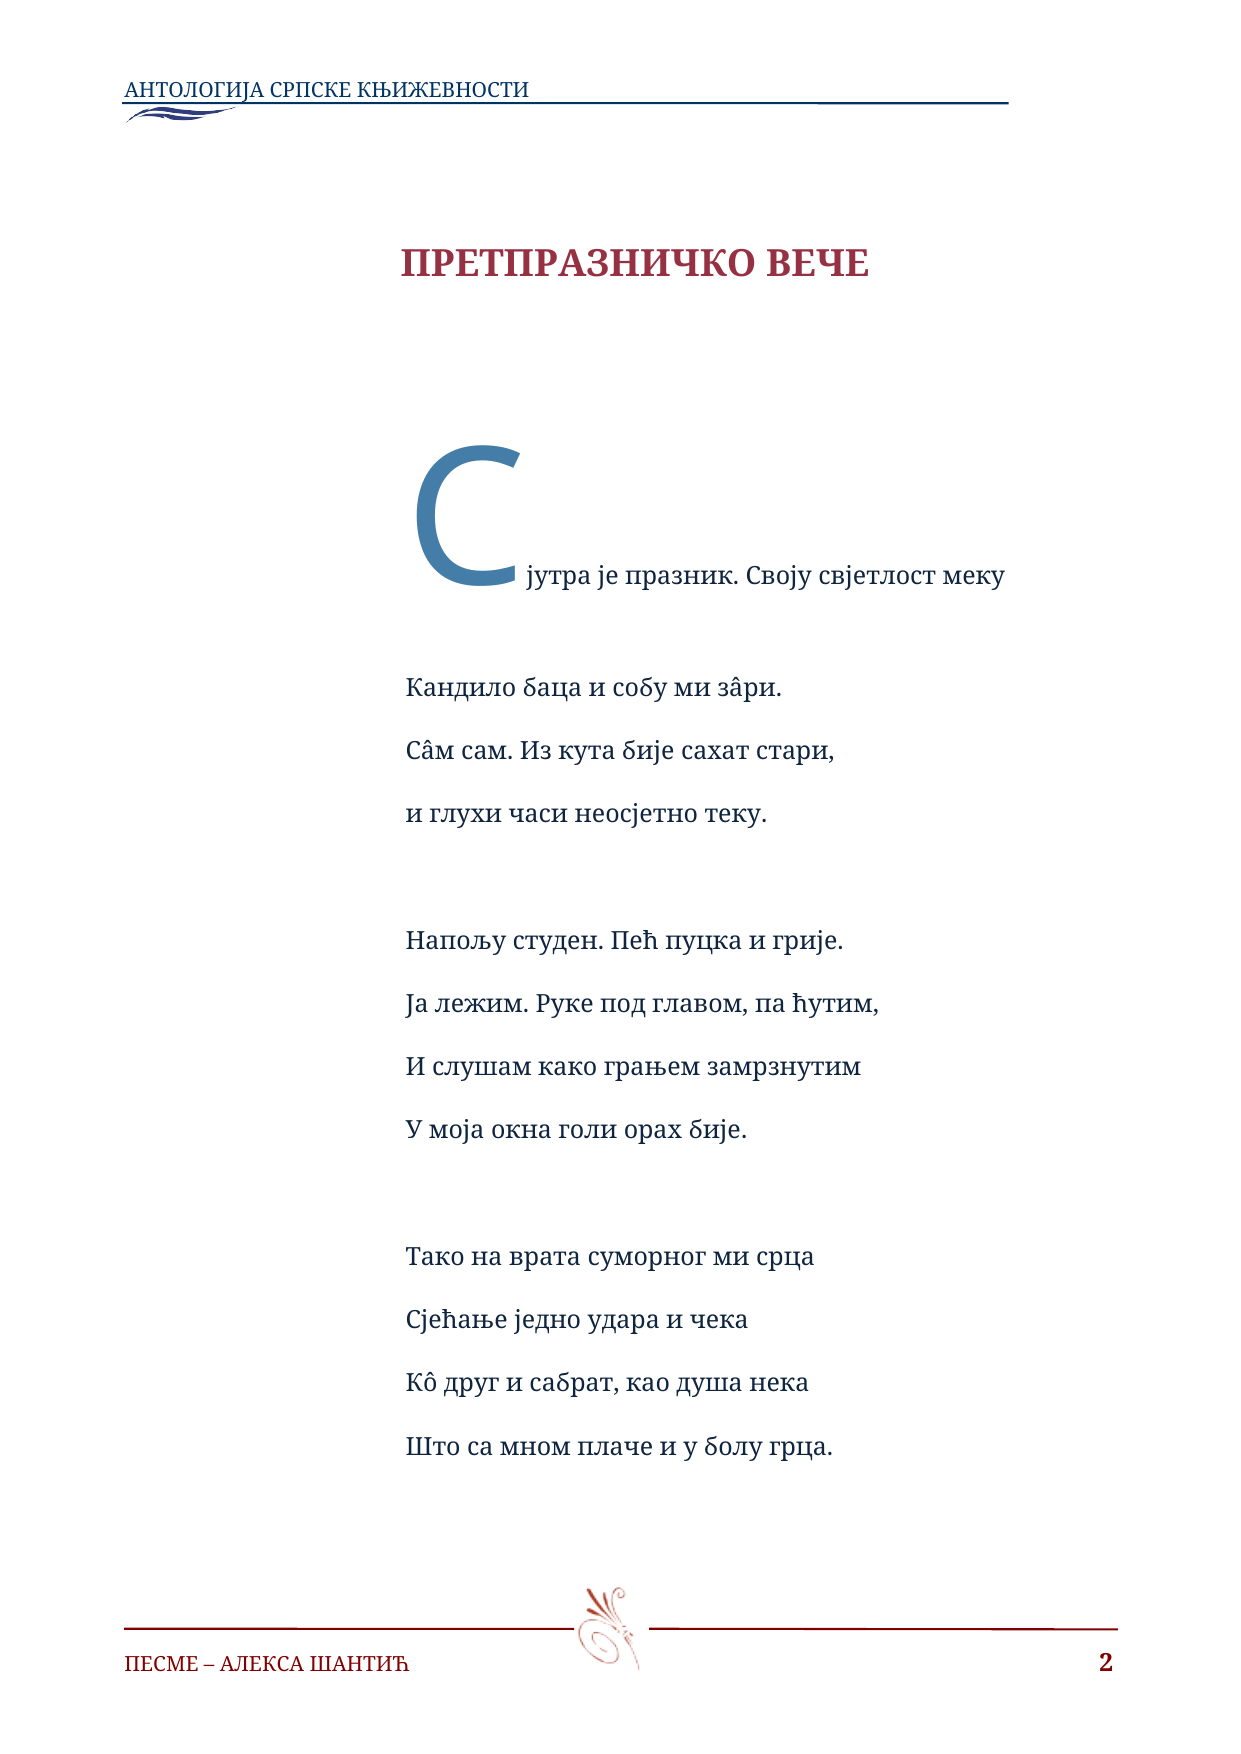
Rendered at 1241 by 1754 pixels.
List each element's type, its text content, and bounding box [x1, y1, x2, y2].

text И слушам како грањем замрзнутим [124, 1049, 1146, 1083]
text Сјећање једно удара и чека [124, 1302, 1146, 1336]
text Тако на врата суморног ми срца [124, 1239, 1146, 1273]
text Што са мном плаче и у болу грца. [124, 1428, 1146, 1462]
text Сâм сам. Из кута бије сахат стари, [124, 733, 1146, 767]
text и глухи часи неосјетно теку. [124, 796, 1146, 830]
text У моја окна голи орах бије. [124, 1112, 1146, 1146]
text ПРЕТПРАЗНИЧКО ВЕЧЕ [124, 236, 1146, 287]
text Сјутра је празник. Своју свјетлост меку [124, 379, 1146, 640]
text Ја лежим. Руке под главом, па ћутим, [124, 986, 1146, 1020]
text Напољу студен. Пећ пуцка и грије. [124, 922, 1146, 957]
text Кô друг и сабрат, као душа нека [124, 1365, 1146, 1399]
text Кандило баца и собу ми зâри. [124, 669, 1146, 704]
